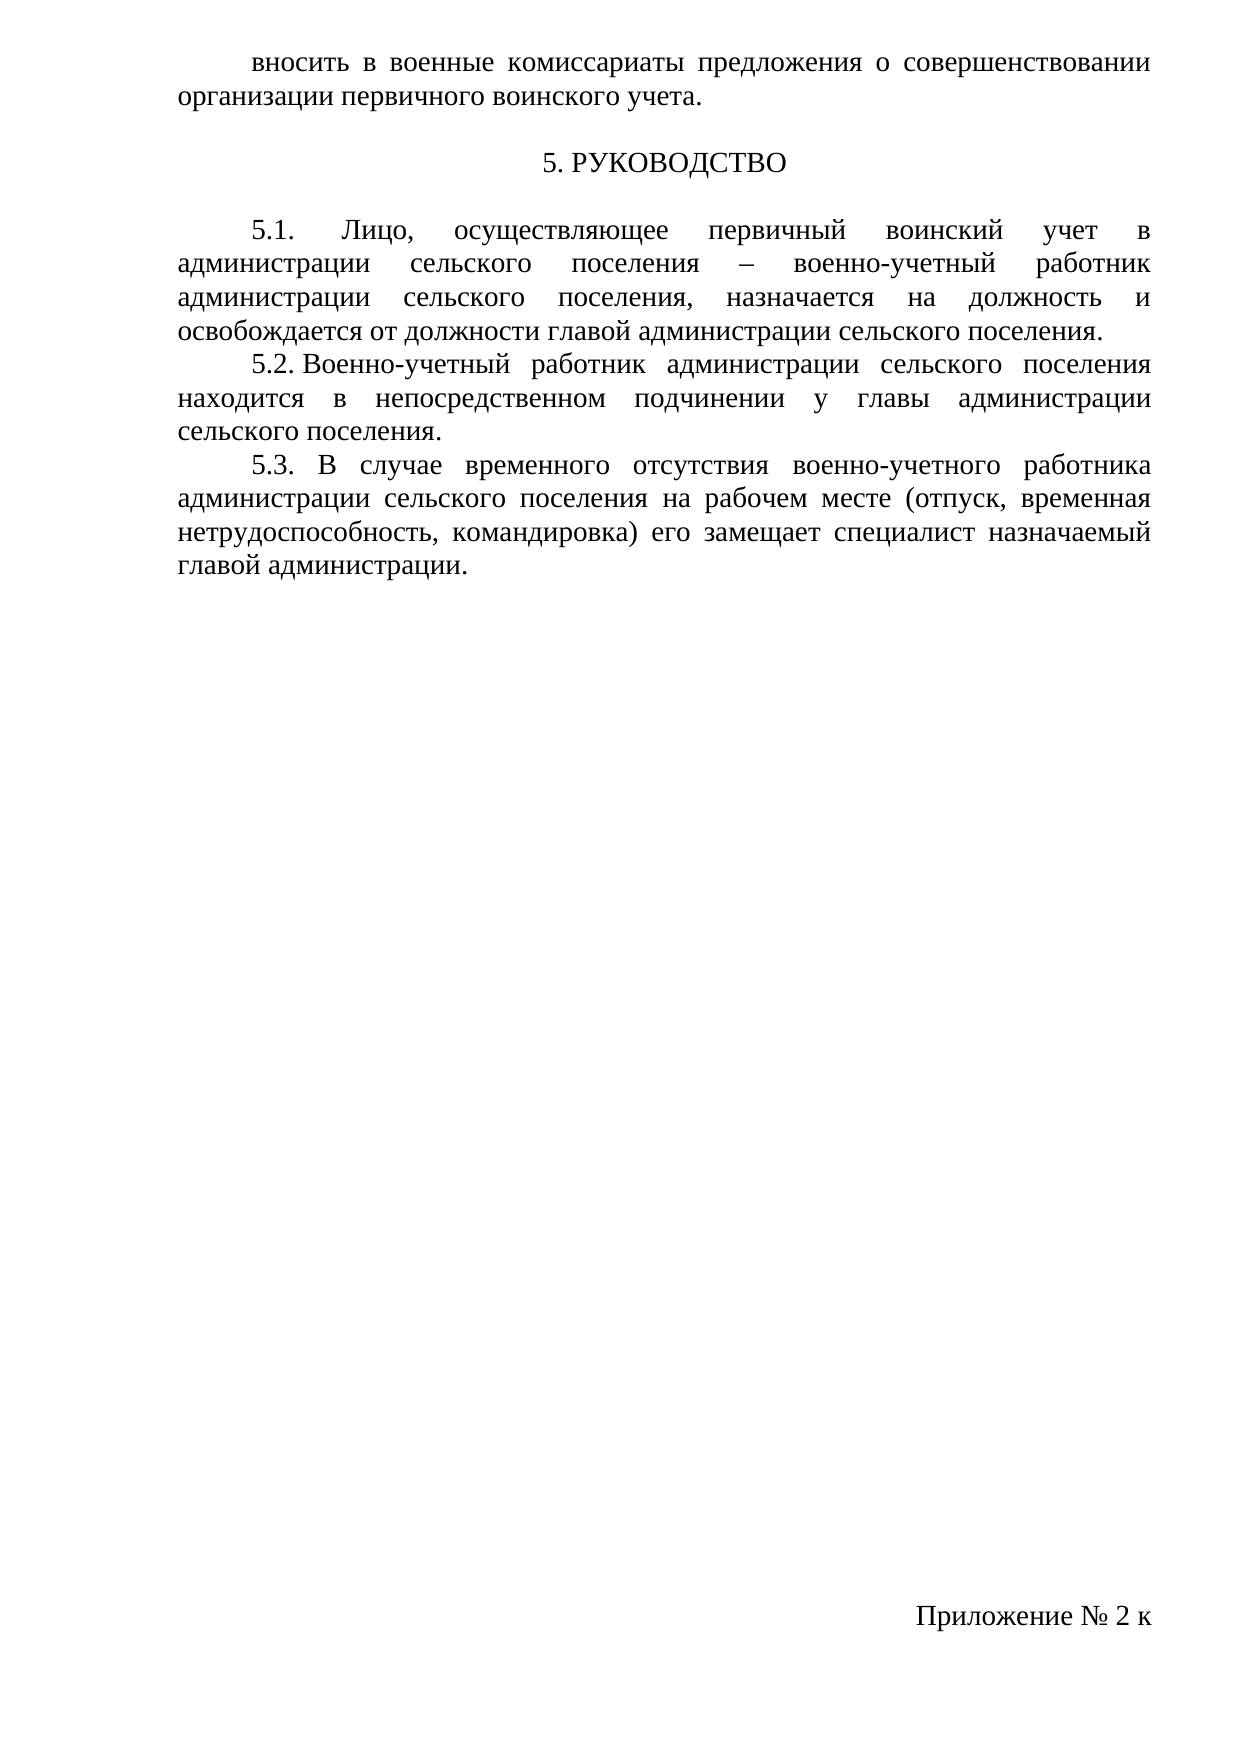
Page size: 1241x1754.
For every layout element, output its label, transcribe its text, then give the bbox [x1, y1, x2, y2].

text 5.1. Лицо, осуществляющее первичный воинский учет в администрации сельского поселения – военно-учетный работник администрации сельского поселения, назначается на должность и освобождается от должности главой администрации сельского поселения. [177, 212, 1152, 346]
text 5.2. Военно-учетный работник администрации сельского поселения находится в непосредственном подчинении у главы администрации сельского поселения. [177, 346, 1152, 447]
text 5. РУКОВОДСТВО [177, 145, 1152, 178]
text вносить в военные комиссариаты предложения о совершенствовании организации первичного воинского учета. [177, 44, 1152, 111]
text 5.3. В случае временного отсутствия военно-учетного работника администрации сельского поселения на рабочем месте (отпуск, временная нетрудоспособность, командировка) его замещает специалист назначаемый главой администрации. [177, 447, 1152, 581]
text Приложение № 2 к [177, 1598, 1152, 1632]
